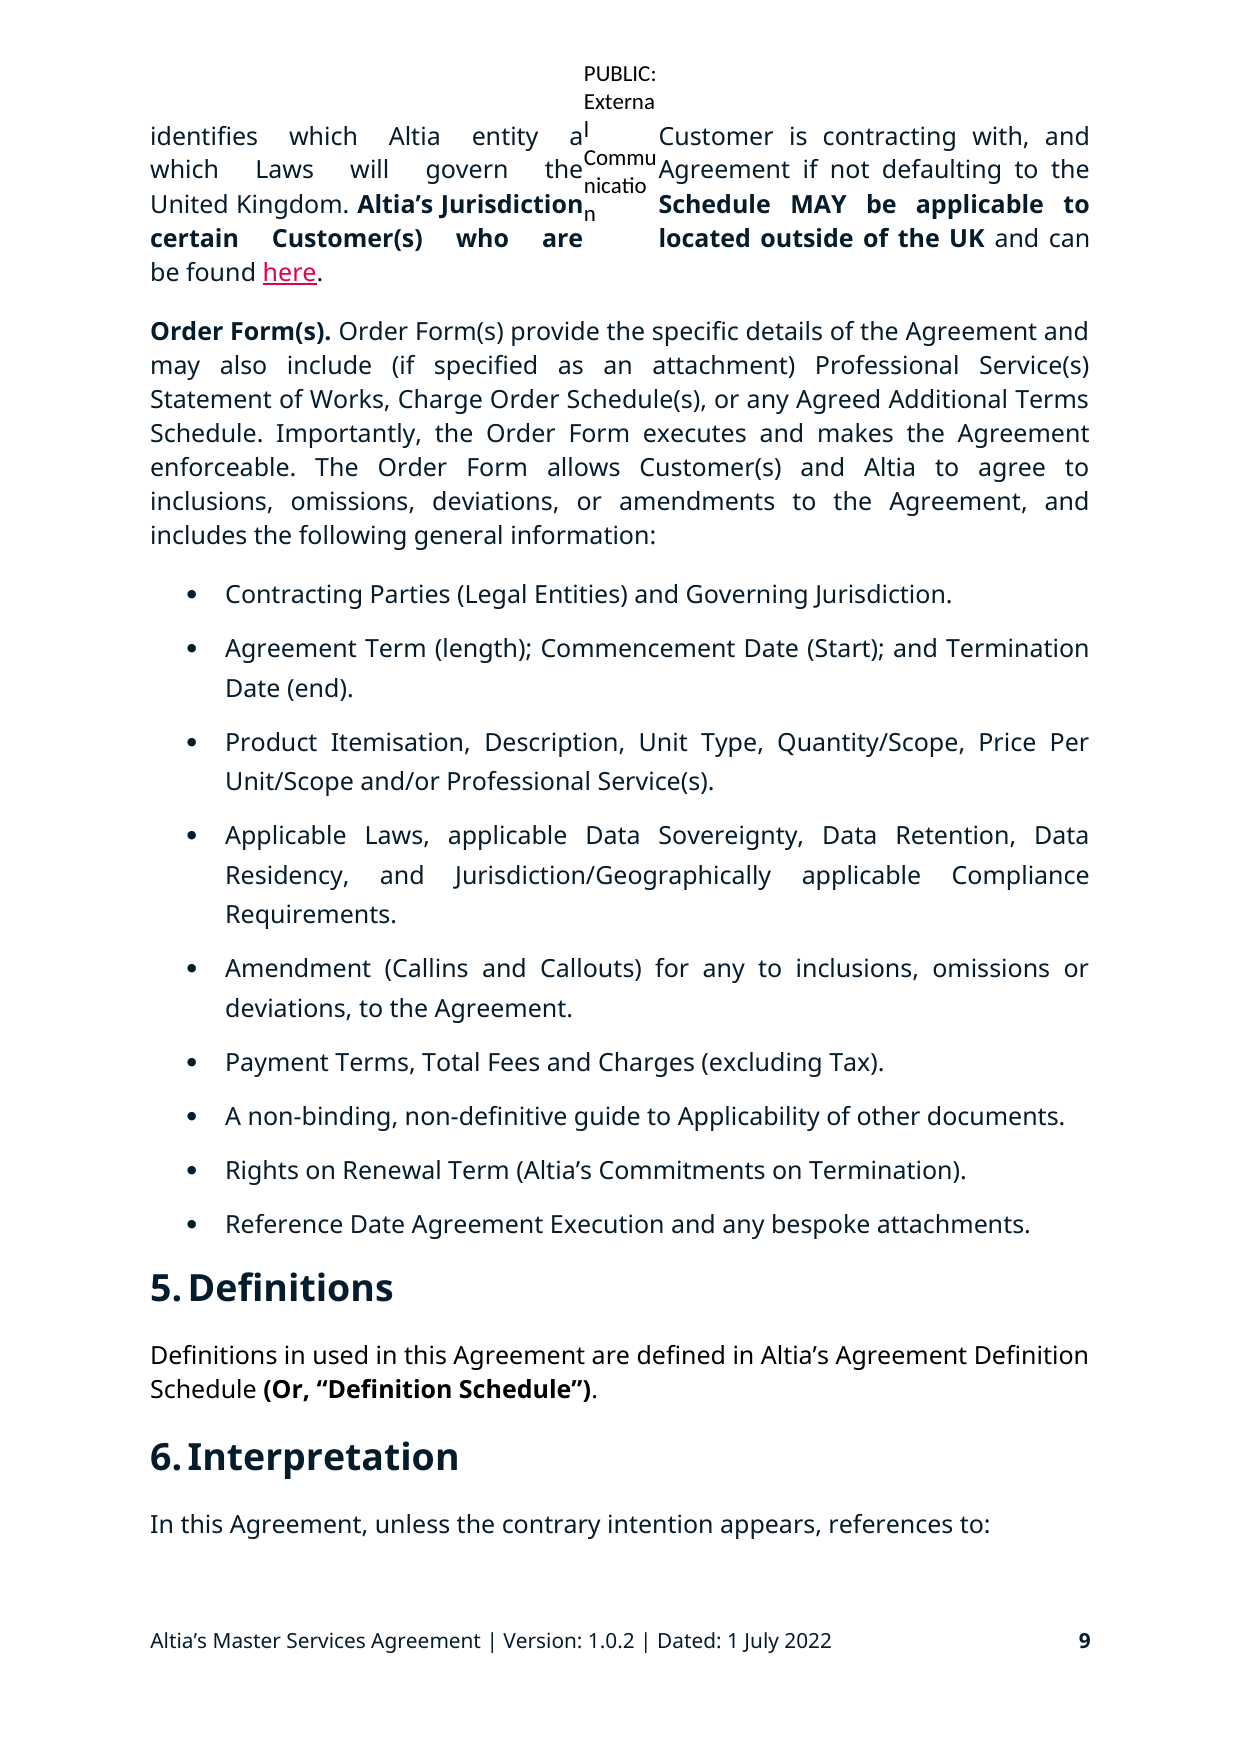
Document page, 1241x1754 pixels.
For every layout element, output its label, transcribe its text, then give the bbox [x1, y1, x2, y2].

list Payment Terms, Total Fees and Charges (excluding Tax). [187, 1044, 1090, 1079]
list Product Itemisation, Description, Unit Type, Quantity/Scope, Price Per Unit/Scope and/or Professional Service(s). [187, 724, 1090, 798]
list Amendment (Callins and Callouts) for any to inclusions, omissions or deviations, to the Agreement. [187, 951, 1090, 1024]
list Contracting Parties (Legal Entities) and Governing Jurisdiction. [187, 577, 1090, 611]
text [150, 118, 1090, 288]
subtitle Definitions [150, 1261, 1090, 1312]
subtitle Interpretation [150, 1431, 1090, 1482]
list Applicable Laws, applicable Data Sovereignty, Data Retention, Data Residency, and Jurisdiction/Geographically applicable Compliance Requirements. [187, 818, 1090, 931]
text In this Agreement, unless the contrary intention appears, references to: [150, 1507, 1090, 1541]
list Reference Date Agreement Execution and any bespoke attachments. [187, 1207, 1090, 1241]
list Rights on Renewal Term (Altia’s Commitments on Termination). [187, 1153, 1090, 1187]
list A non-binding, non-definitive guide to Applicability of other documents. [187, 1099, 1090, 1133]
text Definitions in used in this Agreement are defined in Altia’s Agreement Definition Schedule (Or, “Definition Schedule”). [150, 1337, 1090, 1406]
text Order Form(s). Order Form(s) provide the specific details of the Agreement and may also include (if specified as an attachment) Professional Service(s) Statement of Works, Charge Order Schedule(s), or any Agreed Additional Terms Schedule. Importantly, the Order Form executes and makes the Agreement enforceable. The Order Form allows Customer(s) and Altia to agree to inclusions, omissions, deviations, or amendments to the Agreement, and includes the following general information: [150, 313, 1090, 552]
list Agreement Term (length); Commencement Date (Start); and Termination Date (end). [187, 631, 1090, 704]
